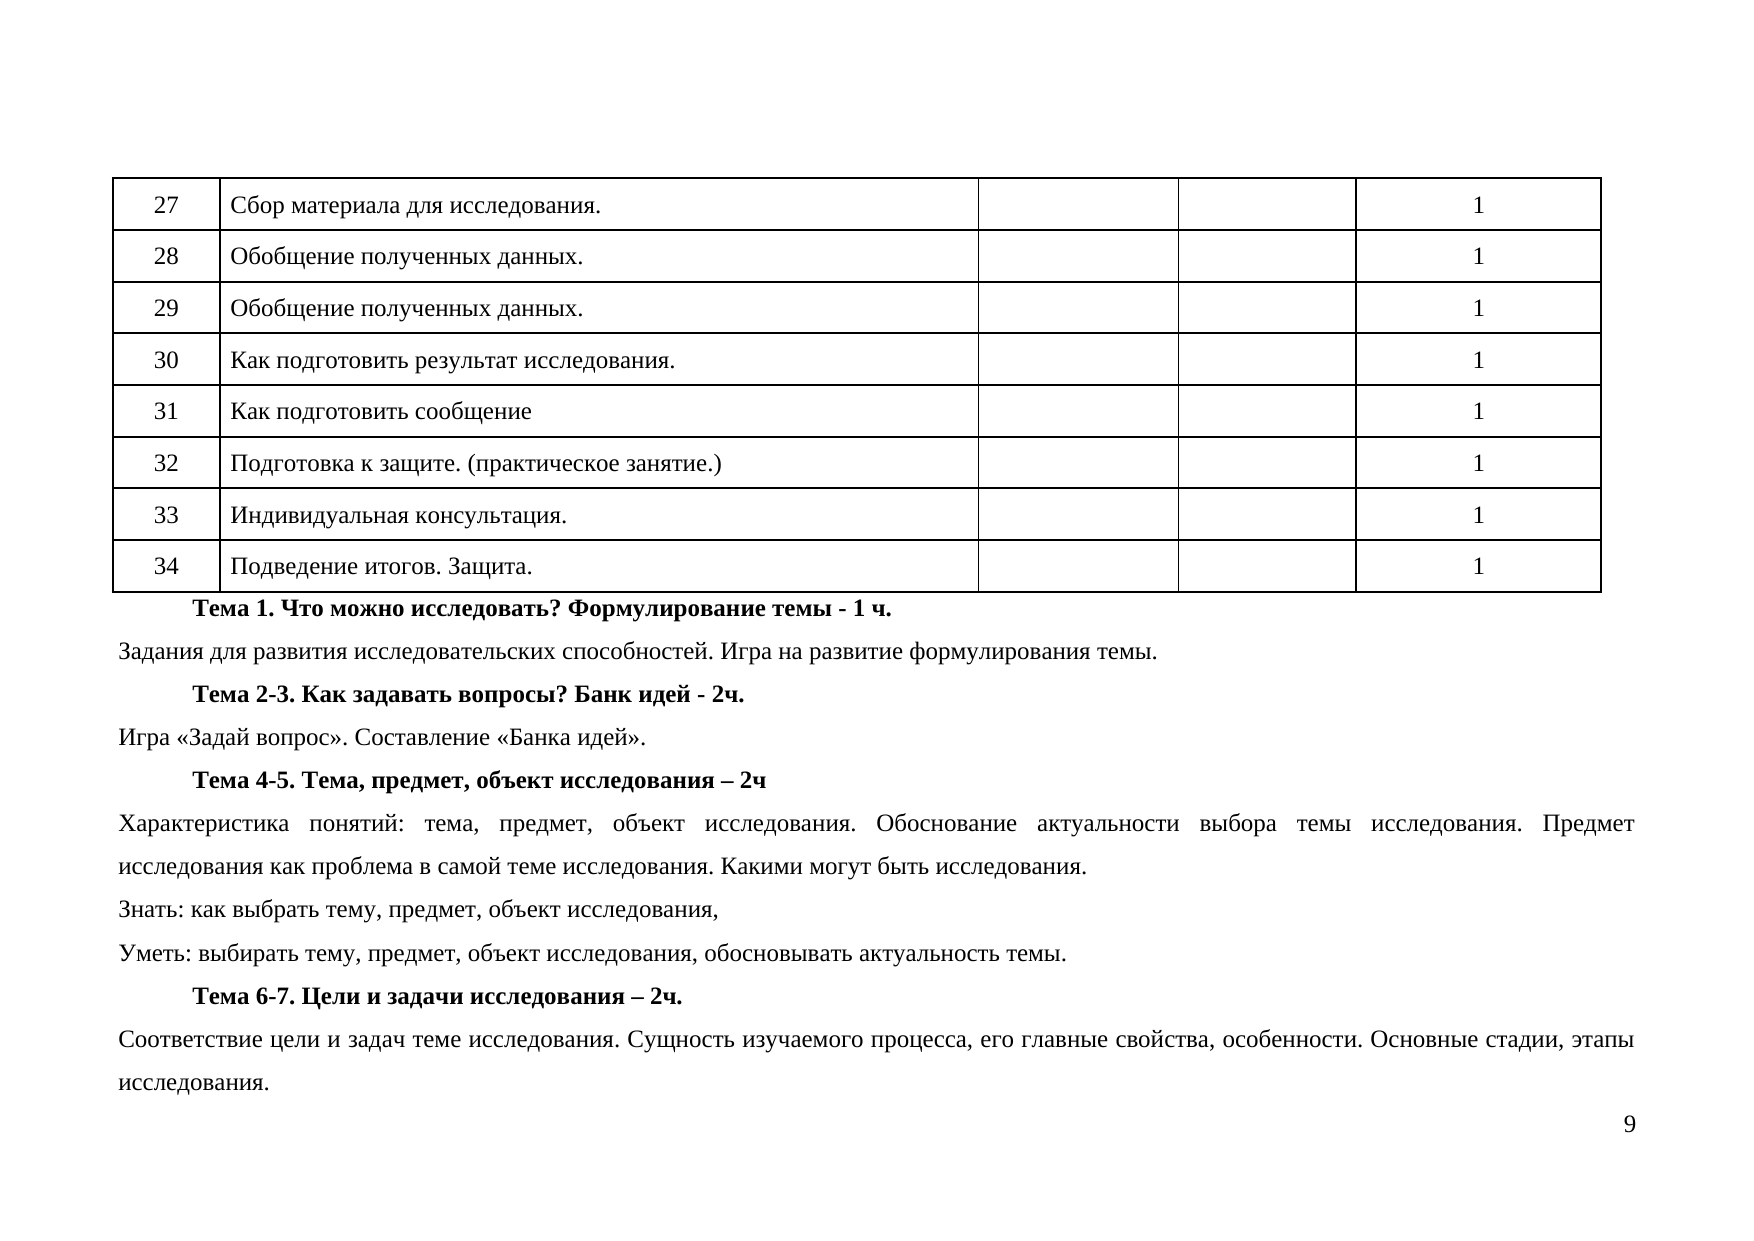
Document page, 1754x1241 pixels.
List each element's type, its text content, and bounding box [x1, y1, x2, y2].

table_cell [979, 541, 1178, 591]
text Тема 6-7. Цели и задачи исследования – 2ч. [118, 981, 1636, 1009]
table_cell [979, 438, 1178, 487]
text Характеристика понятий: тема, предмет, объект исследования. Обоснование актуальности выбора темы исследования. Предмет исследования как проблема в самой теме исследования. Какими могут быть исследования. [118, 808, 1636, 880]
text Игра «Задай вопрос». Составление «Банка идей». [118, 722, 1636, 751]
text Уметь: выбирать тему, предмет, объект исследования, обосновывать актуальность темы. [118, 938, 1636, 966]
table_cell Обобщение полученных данных. [221, 231, 978, 281]
table_cell 29 [114, 283, 219, 332]
text Тема 2-3. Как задавать вопросы? Банк идей - 2ч. [118, 679, 1636, 708]
table_cell [1179, 438, 1355, 487]
text Тема 1. Что можно исследовать? Формулирование темы - 1 ч. [118, 593, 1636, 621]
table_cell 33 [114, 489, 219, 539]
table_cell 1 [1357, 489, 1600, 539]
table_cell [979, 231, 1178, 281]
table_cell [979, 283, 1178, 332]
table_cell 1 [1357, 541, 1600, 591]
table_cell Как подготовить результат исследования. [221, 334, 978, 384]
table_cell [1179, 386, 1355, 436]
table_cell 1 [1357, 283, 1600, 332]
table_cell 1 [1357, 386, 1600, 436]
text Задания для развития исследовательских способностей. Игра на развитие формулирования темы. [118, 636, 1636, 664]
table_cell 1 [1357, 334, 1600, 384]
table_cell 31 [114, 386, 219, 436]
table_cell 1 [1357, 231, 1600, 281]
table_cell [979, 179, 1178, 229]
table_cell [1179, 231, 1355, 281]
table_cell [979, 386, 1178, 436]
table_cell 1 [1357, 438, 1600, 487]
table_cell [1179, 489, 1355, 539]
table_cell [1179, 334, 1355, 384]
table_cell Как подготовить сообщение [221, 386, 978, 436]
table_cell Подведение итогов. Защита. [221, 541, 978, 591]
table_cell [1179, 179, 1355, 229]
table_cell 1 [1357, 179, 1600, 229]
table_cell 32 [114, 438, 219, 487]
text Соответствие цели и задач теме исследования. Сущность изучаемого процесса, его главные свойства, особенности. Основные стадии, этапы исследования. [118, 1024, 1636, 1096]
table_cell [979, 489, 1178, 539]
table_cell [1179, 541, 1355, 591]
table_cell Обобщение полученных данных. [221, 283, 978, 332]
table_cell Подготовка к защите. (практическое занятие.) [221, 438, 978, 487]
table_cell Индивидуальная консультация. [221, 489, 978, 539]
table_cell 30 [114, 334, 219, 384]
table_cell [221, 179, 978, 229]
table_cell 27 [114, 179, 219, 229]
table_cell 28 [114, 231, 219, 281]
text Знать: как выбрать тему, предмет, объект исследования, [118, 894, 1636, 923]
table_cell [979, 334, 1178, 384]
table_cell [1179, 283, 1355, 332]
table_cell 34 [114, 541, 219, 591]
text Тема 4-5. Тема, предмет, объект исследования – 2ч [118, 765, 1636, 794]
